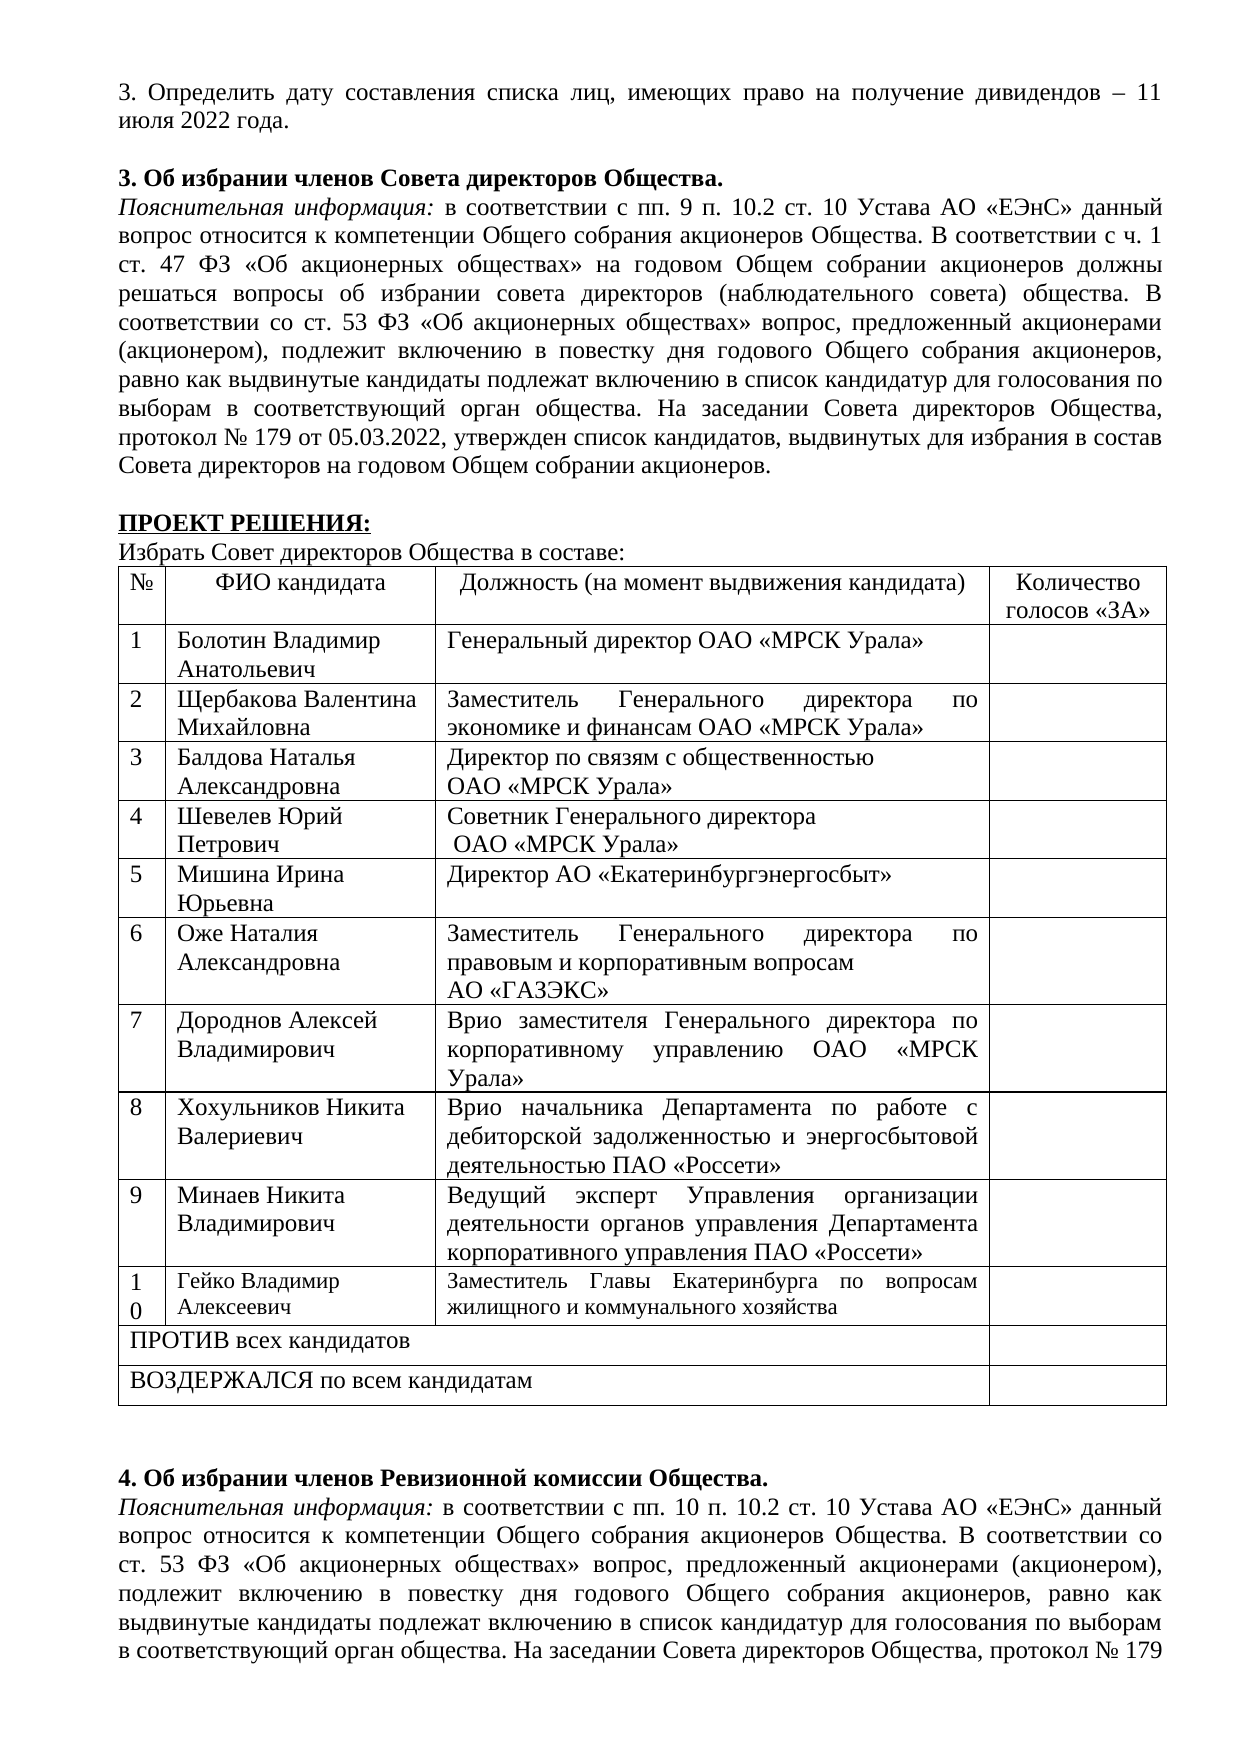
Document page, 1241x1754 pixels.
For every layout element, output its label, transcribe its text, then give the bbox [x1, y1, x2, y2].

table_cell 5 [119, 859, 165, 917]
table_header ФИО кандидата [166, 567, 435, 624]
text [118, 1492, 1163, 1664]
table_cell Балдова Наталья Александровна [166, 742, 435, 800]
table_cell Гейко Владимир Алексеевич [166, 1267, 435, 1324]
table_cell 7 [119, 1005, 165, 1091]
table_cell Советник Генерального директора ОАО «МРСК Урала» [436, 801, 989, 858]
table_cell [990, 1366, 1166, 1404]
text 3. Об избрании членов Совета директоров Общества. [118, 163, 1163, 192]
table_cell [990, 918, 1166, 1004]
table_cell Болотин Владимир Анатольевич [166, 625, 435, 683]
table_cell Шевелев Юрий Петрович [166, 801, 435, 858]
table_cell Хохульников Никита Валериевич [166, 1093, 435, 1179]
table_cell Щербакова Валентина Михайловна [166, 684, 435, 741]
table_cell 4 [119, 801, 165, 858]
table_cell Директор АО «Екатеринбургэнергосбыт» [436, 859, 989, 917]
table_cell 2 [119, 684, 165, 741]
text 4. Об избрании членов Ревизионной комиссии Общества. [118, 1463, 1163, 1492]
table_cell [990, 1326, 1166, 1364]
table_cell [990, 684, 1166, 741]
table_cell [990, 801, 1166, 858]
table_cell Врио заместителя Генерального директора по корпоративному управлению ОАО «МРСК Урала» [436, 1005, 989, 1091]
table_header № [119, 567, 165, 624]
table_cell [990, 742, 1166, 800]
text Пояснительная информация: в соответствии с пп. 9 п. 10.2 ст. 10 Устава АО «ЕЭнС» данный вопрос относится к компетенции Общего собрания акционеров Общества. В соответствии с ч. 1 ст. 47 ФЗ «Об акционерных обществах» на годовом Общем собрании акционеров должны решаться вопросы об избрании совета директоров (наблюдательного совета) общества. В соответствии со ст. 53 ФЗ «Об акционерных обществах» вопрос, предложенный акционерами (акционером), подлежит включению в повестку дня годового Общего собрания акционеров, равно как выдвинутые кандидаты подлежат включению в список кандидатур для голосования по выборам в соответствующий орган общества. На заседании Совета директоров Общества, протокол № 179 от 05.03.2022, утвержден список кандидатов, выдвинутых для избрания в состав Совета директоров на годовом Общем собрании акционеров. [118, 192, 1163, 479]
table_cell [990, 1005, 1166, 1091]
table_cell 6 [119, 918, 165, 1004]
table_cell Дороднов Алексей Владимирович [166, 1005, 435, 1091]
table_cell [990, 1093, 1166, 1179]
table_cell 8 [119, 1093, 165, 1179]
table_cell [990, 859, 1166, 917]
table_cell 1 [119, 625, 165, 683]
table_cell [990, 625, 1166, 683]
table_cell 9 [119, 1180, 165, 1266]
table_cell Ведущий эксперт Управления организации деятельности органов управления Департамента корпоративного управления ПАО «Россети» [436, 1180, 989, 1266]
list Определить дату составления списка лиц, имеющих право на получение дивидендов – 11 июля 2022 года. [118, 77, 1163, 134]
table_cell 10 [119, 1267, 165, 1324]
table_cell Оже Наталия Александровна [166, 918, 435, 1004]
table_cell Директор по связям с общественностью ОАО «МРСК Урала» [436, 742, 989, 800]
table_cell [990, 1180, 1166, 1266]
text Избрать Совет директоров Общества в составе: [118, 537, 1163, 566]
table_cell Мишина Ирина Юрьевна [166, 859, 435, 917]
table_header Должность (на момент выдвижения кандидата) [436, 567, 989, 624]
table_cell Заместитель Генерального директора по экономике и финансам ОАО «МРСК Урала» [436, 684, 989, 741]
table_cell Заместитель Генерального директора по правовым и корпоративным вопросам АО «ГАЗЭКС» [436, 918, 989, 1004]
text ПРОЕКТ РЕШЕНИЯ: [118, 508, 1163, 537]
table_cell 3 [119, 742, 165, 800]
table_cell [990, 1267, 1166, 1324]
table_cell Минаев Никита Владимирович [166, 1180, 435, 1266]
table_cell Генеральный директор ОАО «МРСК Урала» [436, 625, 989, 683]
table_header Количество голосов «ЗА» [990, 567, 1166, 624]
table_cell ПРОТИВ всех кандидатов [119, 1326, 989, 1364]
table_cell Врио начальника Департамента по работе с дебиторской задолженностью и энергосбытовой деятельностью ПАО «Россети» [436, 1093, 989, 1179]
table_cell Заместитель Главы Екатеринбурга по вопросам жилищного и коммунального хозяйства [436, 1267, 989, 1324]
table_cell ВОЗДЕРЖАЛСЯ по всем кандидатам [119, 1366, 989, 1404]
